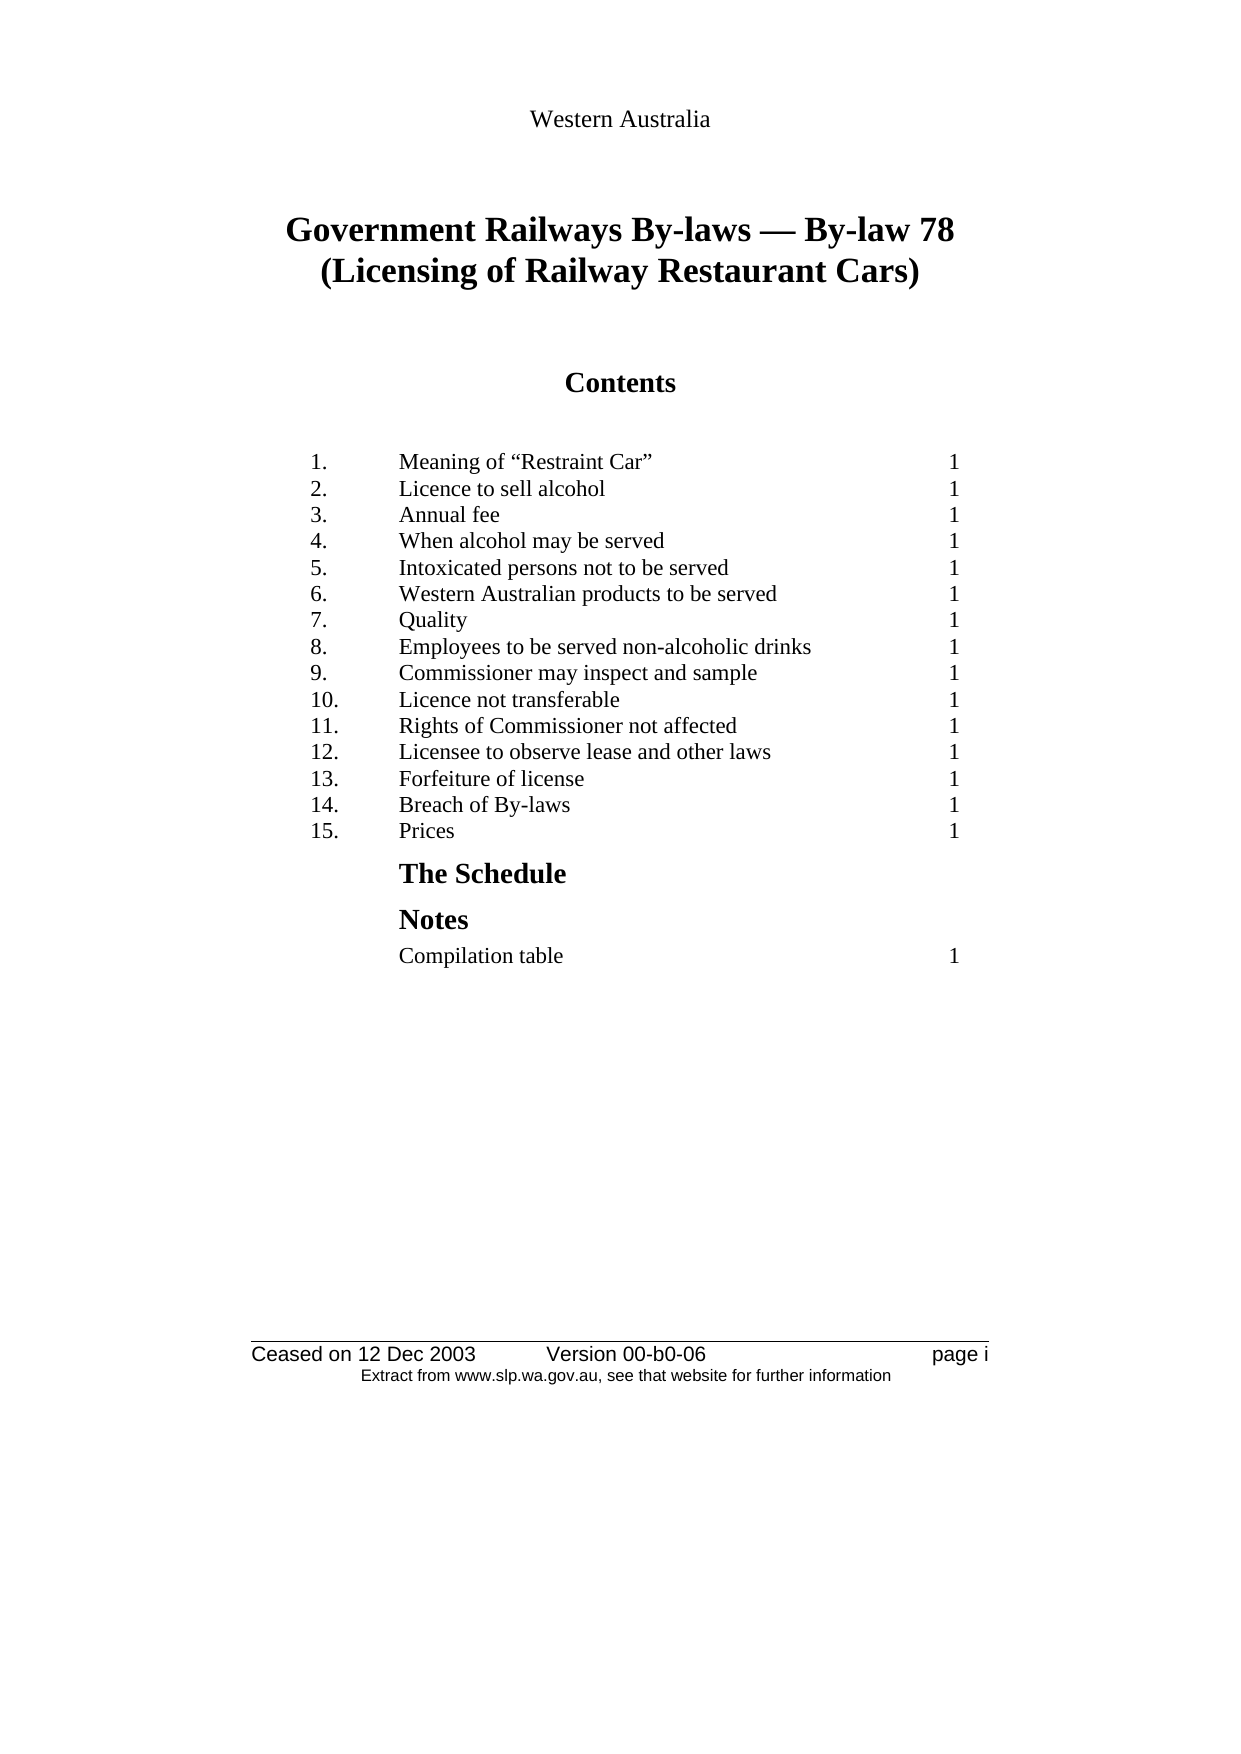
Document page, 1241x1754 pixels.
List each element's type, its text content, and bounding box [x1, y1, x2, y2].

text Notes [399, 902, 871, 936]
text 2. Licence to sell alcohol 1 [310, 475, 871, 501]
text Compilation table 1 [310, 942, 871, 968]
text 8. Employees to be served non-alcoholic drinks 1 [310, 633, 871, 659]
text The Schedule [399, 856, 871, 890]
text Western Australia [251, 104, 989, 133]
text 3. Annual fee 1 [310, 501, 871, 527]
text 12. Licensee to observe lease and other laws 1 [310, 738, 871, 765]
text 11. Rights of Commissioner not affected 1 [310, 712, 871, 738]
text 14. Breach of By-laws 1 [310, 791, 871, 817]
text 4. When alcohol may be served 1 [310, 527, 871, 554]
text 9. Commissioner may inspect and sample 1 [310, 659, 871, 686]
text 5. Intoxicated persons not to be served 1 [310, 554, 871, 580]
text 13. Forfeiture of license 1 [310, 765, 871, 791]
text 7. Quality 1 [310, 607, 871, 633]
text 10. Licence not transferable 1 [310, 686, 871, 712]
text Contents [491, 365, 749, 398]
text 1. Meaning of “Restraint Car” 1 [310, 448, 871, 475]
text Government Railways By-laws — By-law 78 (Licensing of Railway Restaurant Cars) [251, 208, 989, 290]
text 15. Prices 1 [310, 817, 871, 844]
text 6. Western Australian products to be served 1 [310, 580, 871, 607]
